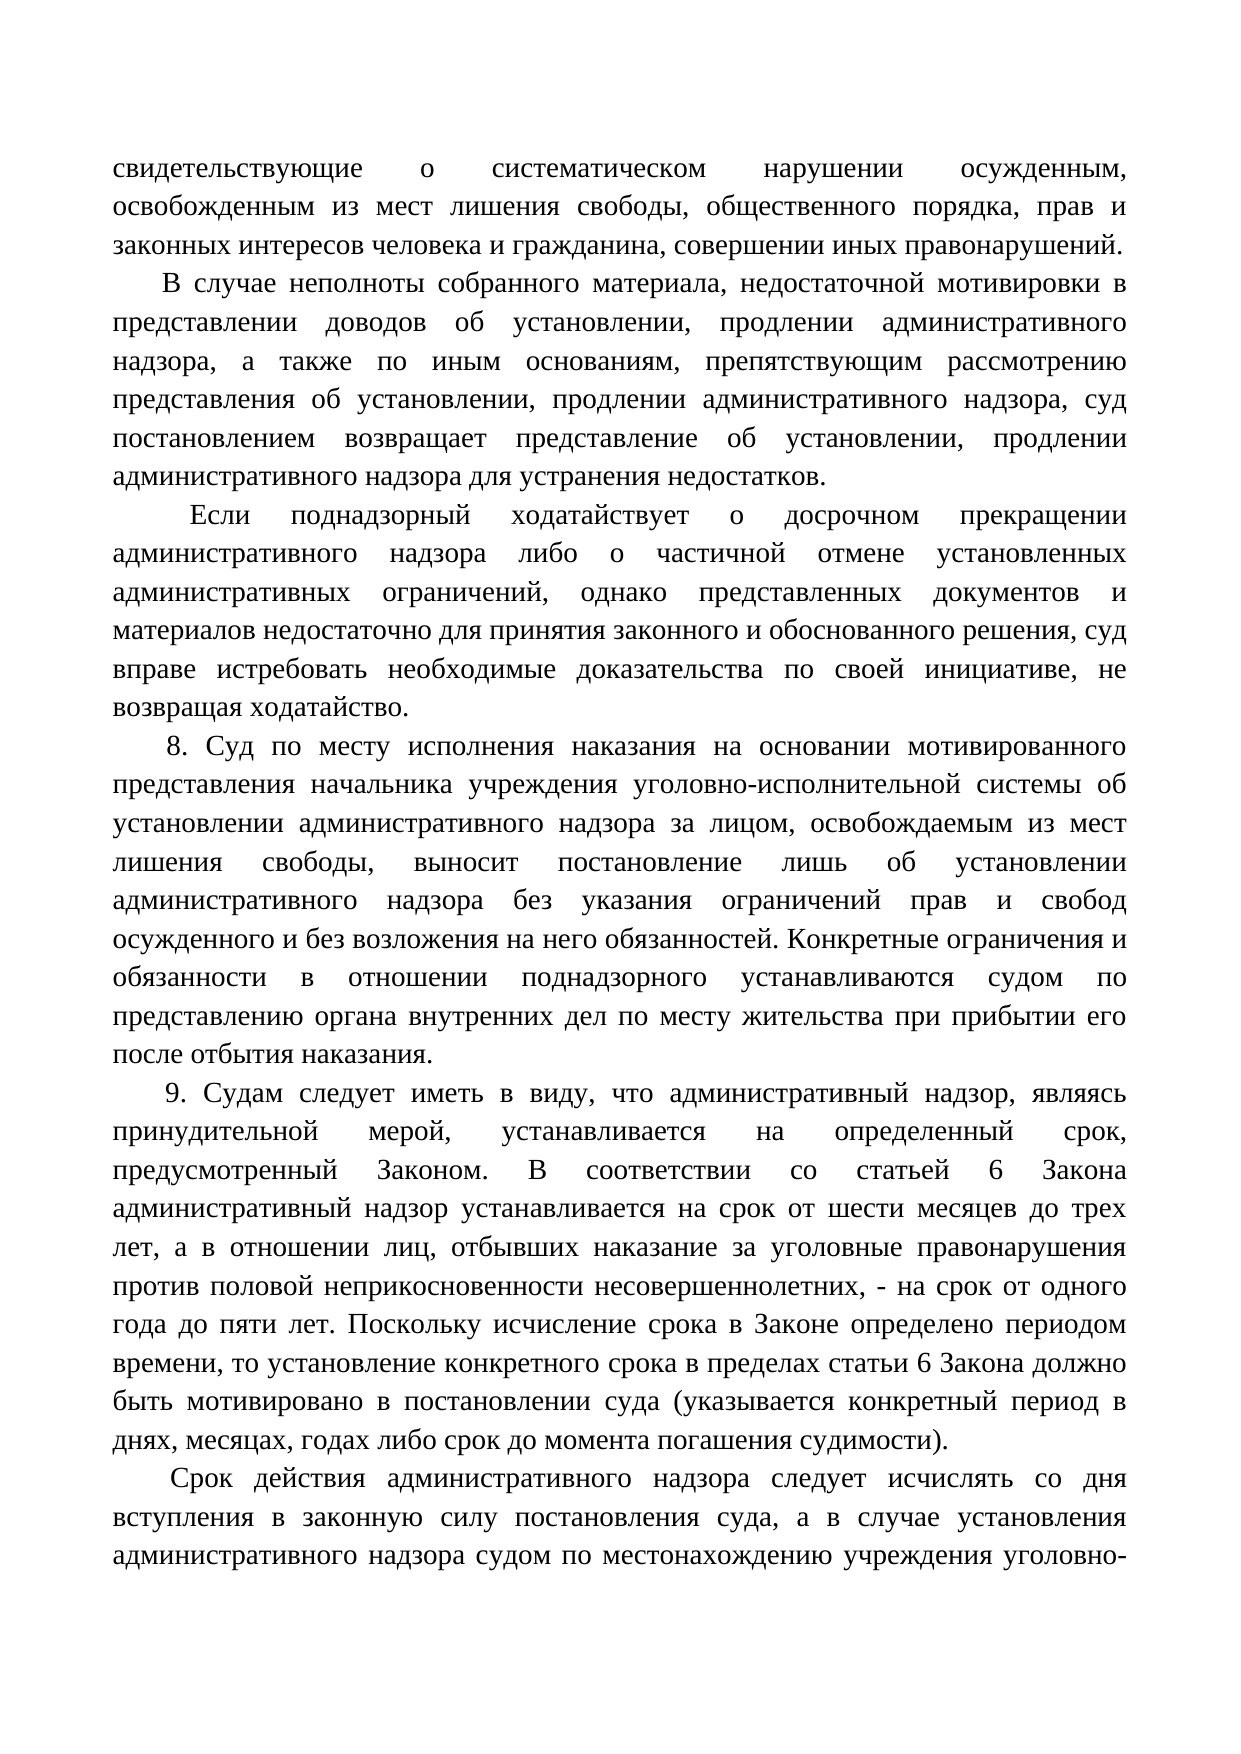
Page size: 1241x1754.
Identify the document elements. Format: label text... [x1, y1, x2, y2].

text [112, 1460, 1128, 1571]
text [112, 150, 1128, 261]
text 8. Суд по месту исполнения наказания на основании мотивированного представления начальника учреждения уголовно-исполнительной системы об установлении административного надзора за лицом, освобождаемым из мест лишения свободы, выносит постановление лишь об установлении административного надзора без указания ограничений прав и свобод осужденного и без возложения на него обязанностей. Конкретные ограничения и обязанности в отношении поднадзорного устанавливаются судом по представлению органа внутренних дел по месту жительства при прибытии его после отбытия наказания. [112, 728, 1128, 1070]
text Если поднадзорный ходатайствует о досрочном прекращении административного надзора либо о частичной отмене установленных административных ограничений, однако представленных документов и материалов недостаточно для принятия законного и обоснованного решения, суд вправе истребовать необходимые доказательства по своей инициативе, не возвращая ходатайство. [112, 497, 1128, 723]
text 9. Судам следует иметь в виду, что административный надзор, являясь принудительной мерой, устанавливается на определенный срок, предусмотренный Законом. В соответствии со статьей 6 Закона административный надзор устанавливается на срок от шести месяцев до трех лет, а в отношении лиц, отбывших наказание за уголовные правонарушения против половой неприкосновенности несовершеннолетних, - на срок от одного года до пяти лет. Поскольку исчисление срока в Законе определено периодом времени, то установление конкретного срока в пределах статьи 6 Закона должно быть мотивировано в постановлении суда (указывается конкретный период в днях, месяцах, годах либо срок до момента погашения судимости). [112, 1075, 1128, 1455]
text В случае неполноты собранного материала, недостаточной мотивировки в представлении доводов об установлении, продлении административного надзора, а также по иным основаниям, препятствующим рассмотрению представления об установлении, продлении административного надзора, суд постановлением возвращает представление об установлении, продлении административного надзора для устранения недостатков. [112, 266, 1128, 492]
